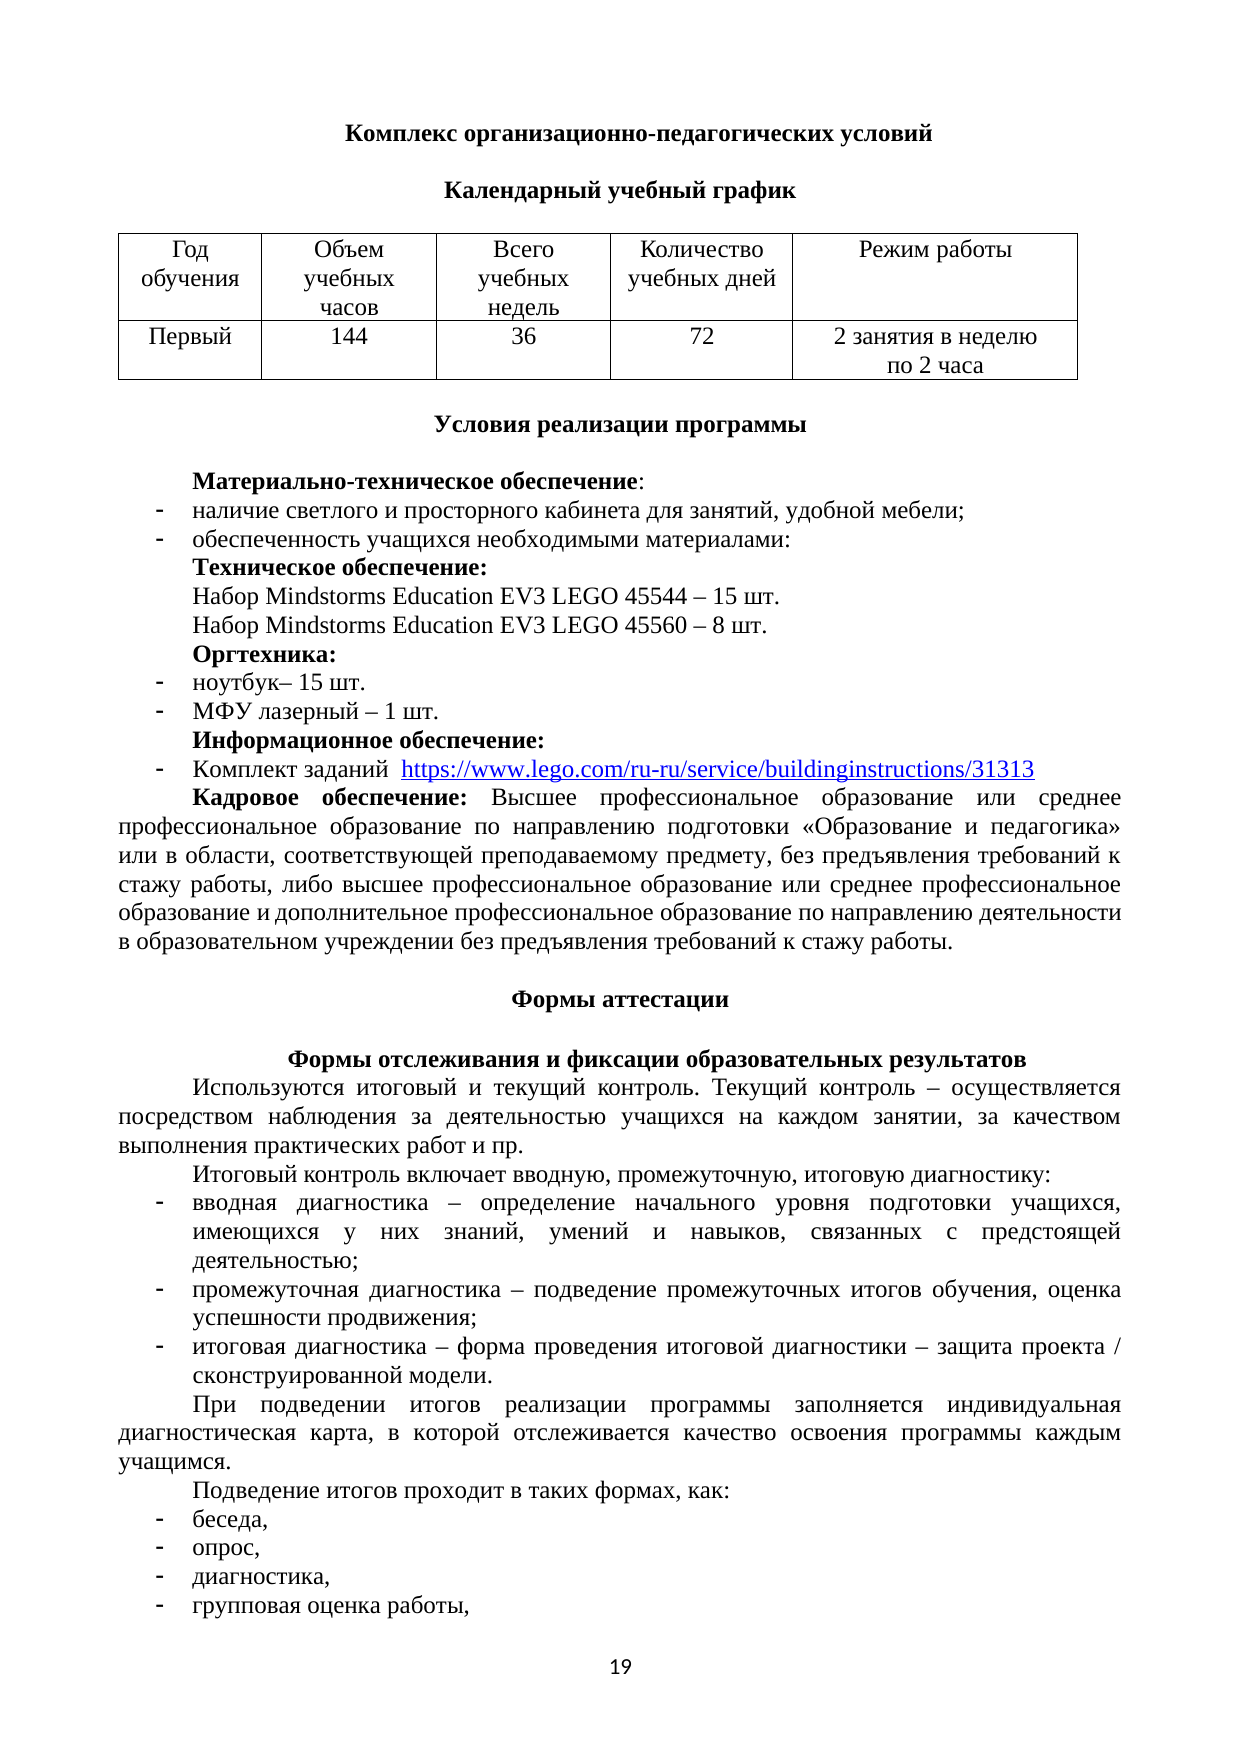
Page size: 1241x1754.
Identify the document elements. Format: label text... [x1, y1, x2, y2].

table_header Объем учебных часов [262, 234, 436, 320]
list вводная диагностика – определение начального уровня подготовки учащихся, имеющихся у них знаний, умений и навыков, связанных с предстоящей деятельностью; [155, 1187, 1122, 1274]
list Комплект заданий https://www.lego.com/ru-ru/service/buildinginstructions/31313 [155, 754, 1122, 782]
text Набор Mindstorms Education EV3 LEGO 45560 – 8 шт. [118, 610, 1122, 639]
text Итоговый контроль включает вводную, промежуточную, итоговую диагностику: [118, 1159, 1122, 1187]
table_cell 144 [262, 321, 436, 379]
text Формы аттестации [118, 984, 1122, 1012]
table_header Режим работы [793, 234, 1077, 320]
text Условия реализации программы [118, 409, 1122, 437]
table_header Всего учебных недель [437, 234, 610, 320]
list наличие светлого и просторного кабинета для занятий, удобной мебели; [155, 495, 1122, 524]
list диагностика, [155, 1561, 1122, 1590]
text Информационное обеспечение: [118, 725, 1122, 754]
table_cell 2 занятия в неделю по 2 часа [793, 321, 1077, 379]
text Используются итоговый и текущий контроль. Текущий контроль – осуществляется посредством наблюдения за деятельностью учащихся на каждом занятии, за качеством выполнения практических работ и пр. [118, 1072, 1122, 1159]
list ноутбук– 15 шт. [155, 667, 1122, 696]
text Оргтехника: [118, 639, 1122, 667]
list итоговая диагностика – форма проведения итоговой диагностики – защита проекта / сконструированной модели. [155, 1331, 1122, 1389]
list опрос, [155, 1532, 1122, 1561]
table_cell 36 [437, 321, 610, 379]
list обеспеченность учащихся необходимыми материалами: [155, 524, 1122, 552]
list промежуточная диагностика – подведение промежуточных итогов обучения, оценка успешности продвижения; [155, 1274, 1122, 1331]
text Кадровое обеспечение: Высшее профессиональное образование или среднее профессиональное образование по направлению подготовки «Образование и педагогика» или в области, соответствующей преподаваемому предмету, без предъявления требований к стажу работы, либо высшее профессиональное образование или среднее профессиональное образование и дополнительное профессиональное образование по направлению деятельности в образовательном учреждении без предъявления требований к стажу работы. [118, 782, 1122, 955]
table_cell Первый [119, 321, 261, 379]
text Техническое обеспечение: [118, 552, 1122, 581]
text Формы отслеживания и фиксации образовательных результатов [118, 1044, 1122, 1072]
text Подведение итогов проходит в таких формах, как: [118, 1475, 1122, 1504]
table_header Год обучения [119, 234, 261, 320]
text Материально-техническое обеспечение: [118, 466, 1122, 495]
list беседа, [155, 1504, 1122, 1532]
text Набор Mindstorms Education EV3 LEGO 45544 – 15 шт. [118, 581, 1122, 610]
table_header Количество учебных дней [611, 234, 792, 320]
list групповая оценка работы, [155, 1590, 1122, 1619]
list МФУ лазерный – 1 шт. [155, 696, 1122, 725]
text Календарный учебный график [118, 176, 1122, 204]
list При подведении итогов реализации программы заполняется индивидуальная диагностическая карта, в которой отслеживается качество освоения программы каждым учащимся. [118, 1389, 1122, 1475]
table_cell 72 [611, 321, 792, 379]
text Комплекс организационно-педагогических условий [156, 118, 1122, 147]
